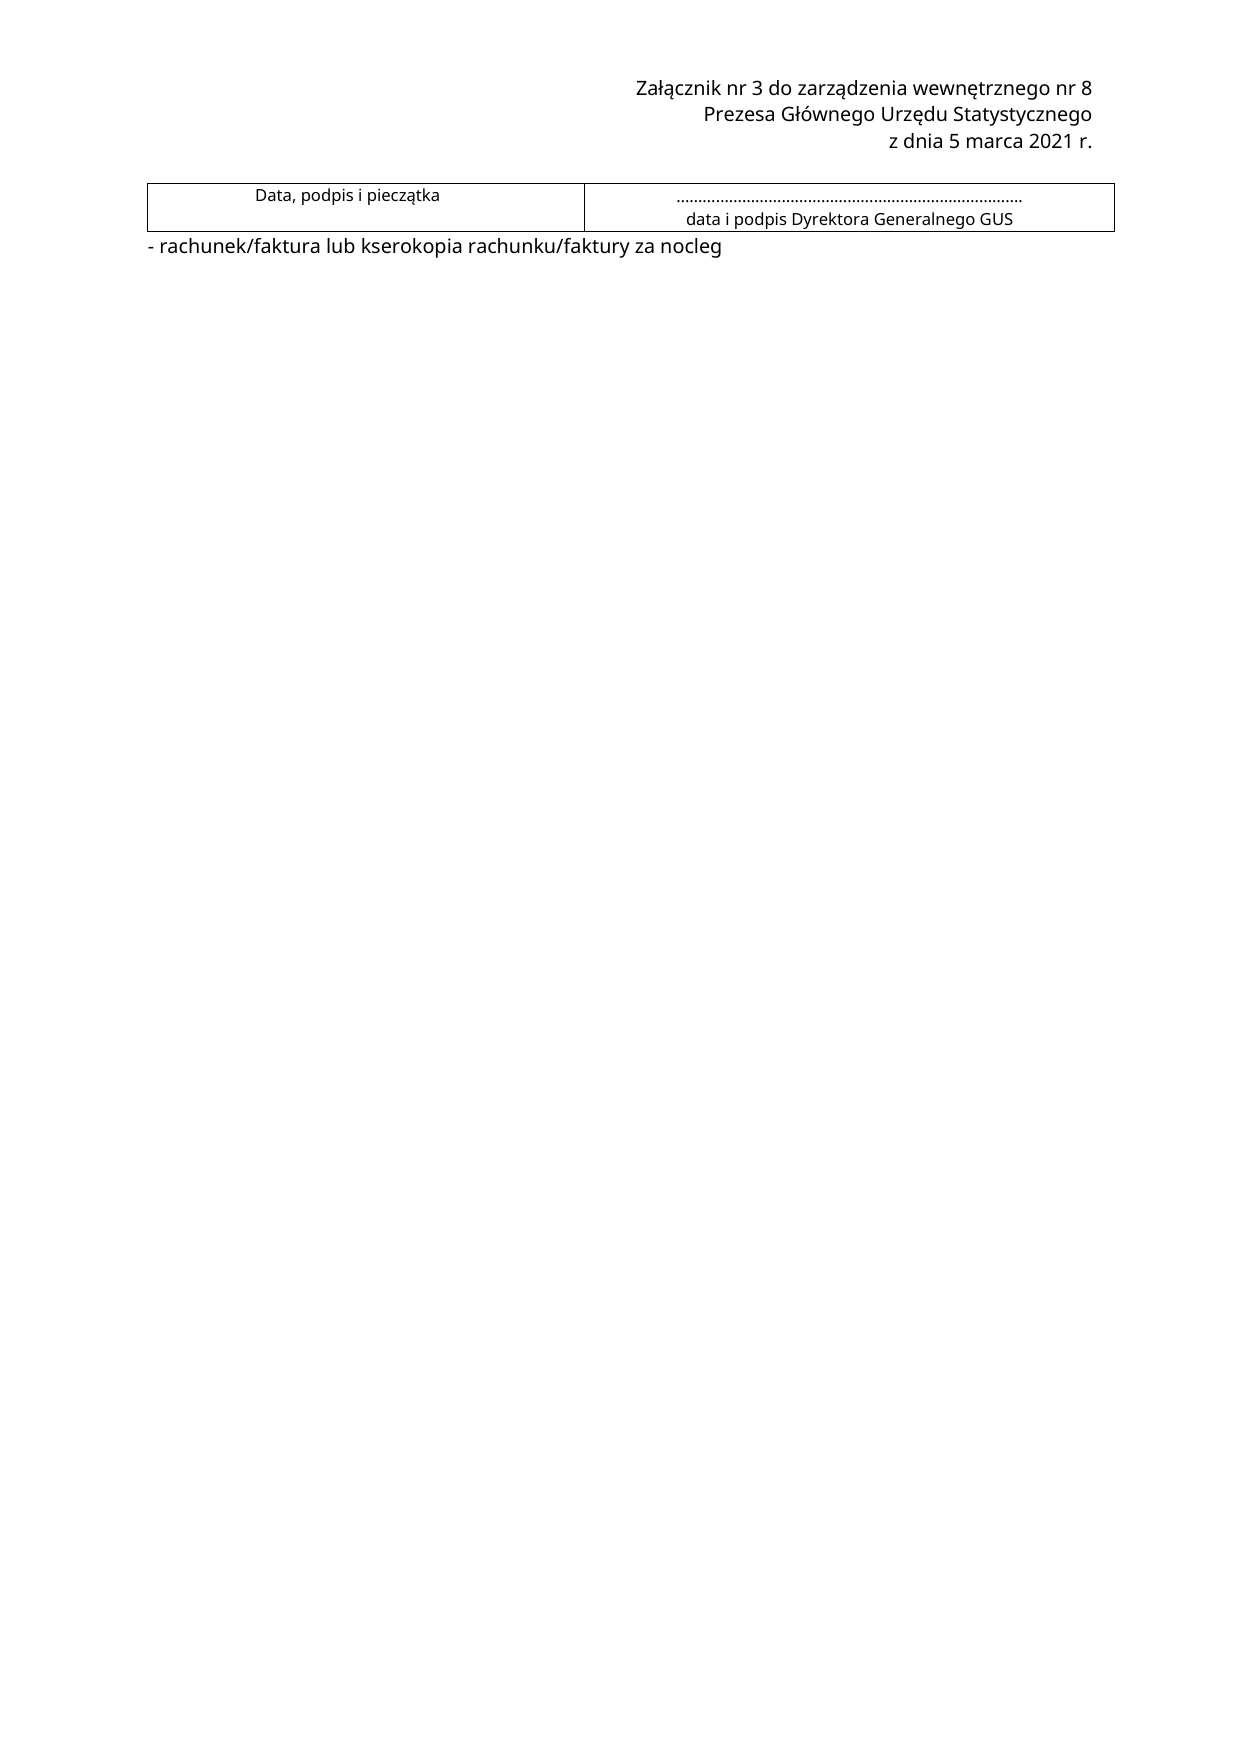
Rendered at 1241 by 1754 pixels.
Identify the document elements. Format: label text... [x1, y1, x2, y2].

text - rachunek/faktura lub kserokopia rachunku/faktury za nocleg [148, 232, 1034, 259]
table_cell Data, podpis i pieczątka [148, 184, 547, 231]
table_cell ……………………………………………………………………. data i podpis Dyrektora Generalnego GUS [585, 184, 1114, 231]
table_cell [548, 184, 584, 231]
